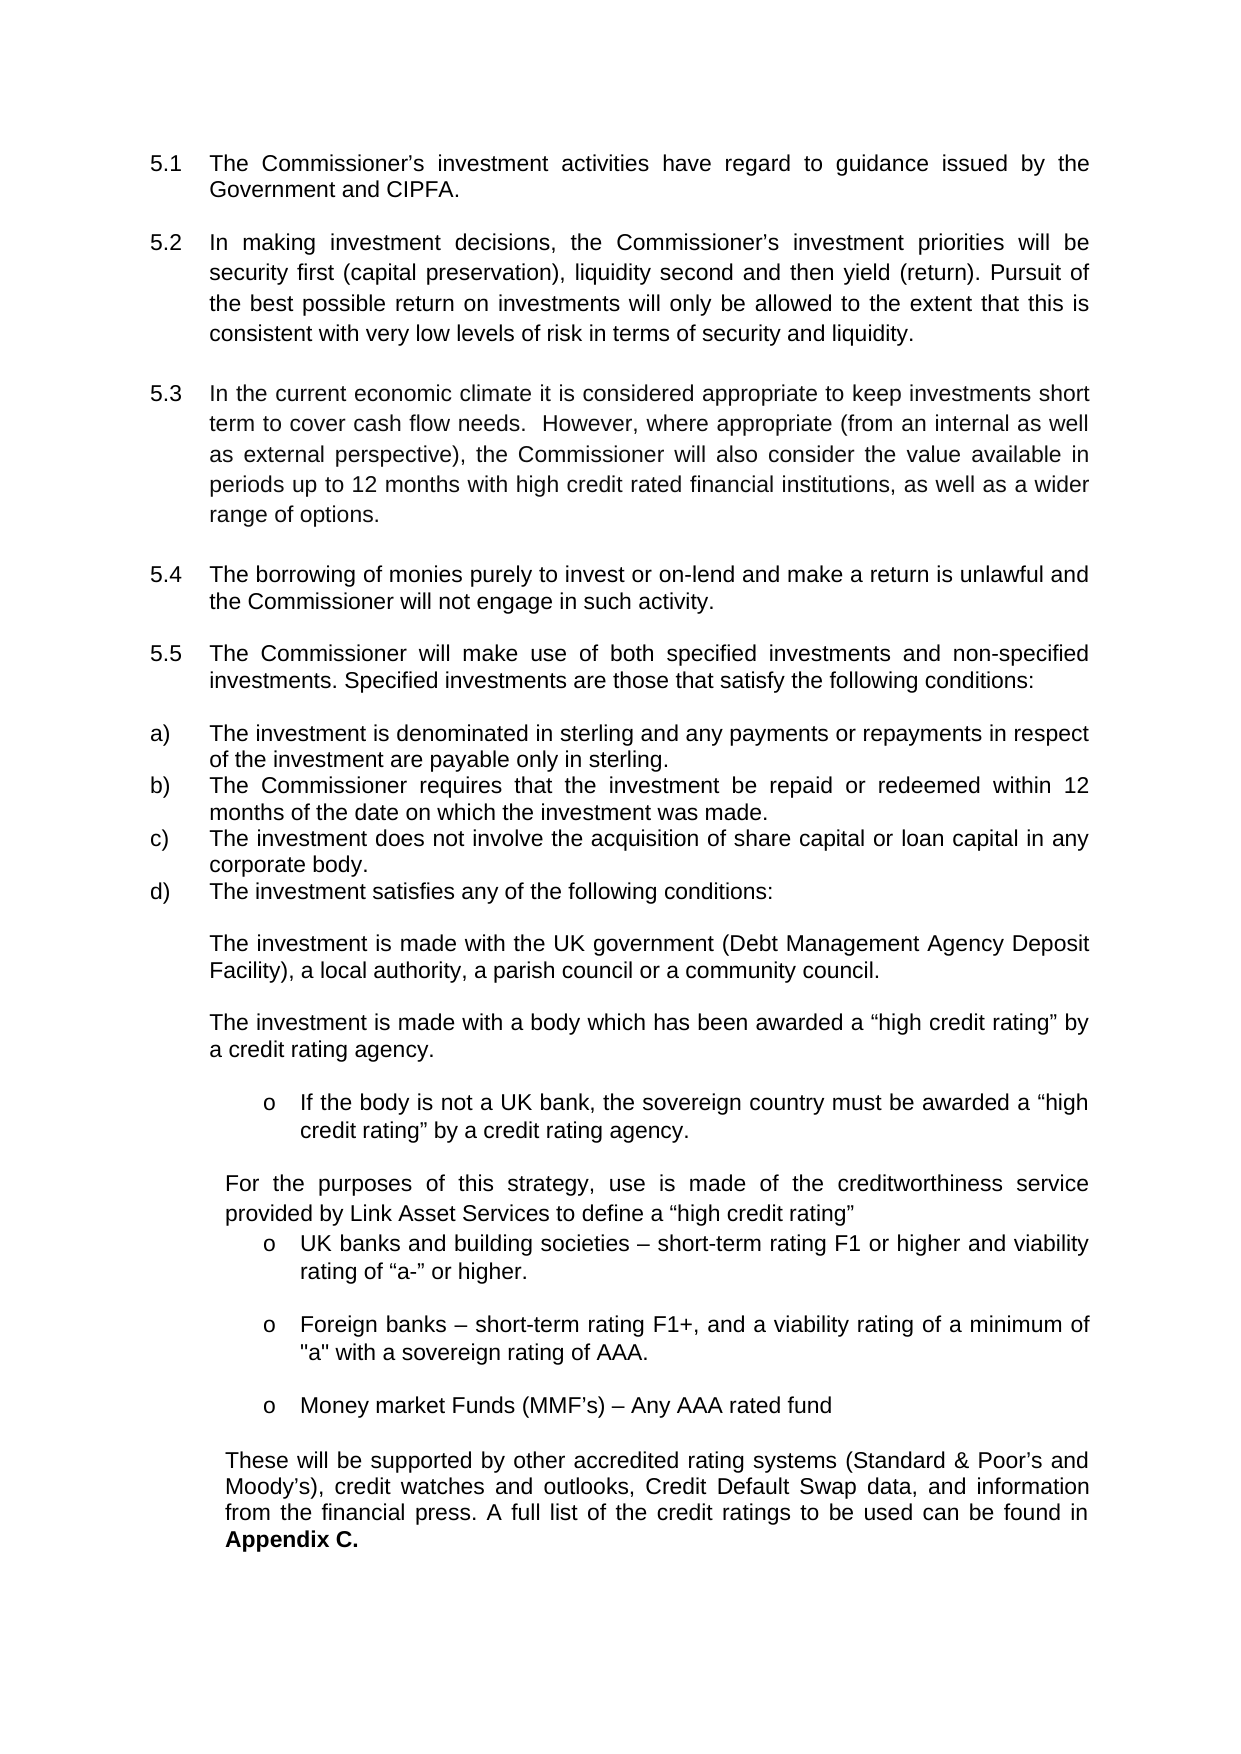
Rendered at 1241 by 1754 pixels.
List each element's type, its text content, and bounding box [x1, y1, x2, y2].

list Foreign banks – short-term rating F1+, and a viability rating of a minimum of "a" with a sovereign rating of AAA. [262, 1311, 1090, 1366]
list The borrowing of monies purely to invest or on-lend and make a return is unlawful and the Commissioner will not engage in such activity. [150, 561, 1090, 614]
text These will be supported by other accredited rating systems (Standard & Poor’s and Moody’s), credit watches and outlooks, Credit Default Swap data, and information from the financial press. A full list of the credit ratings to be used can be found in Appendix C. [225, 1447, 1090, 1552]
list If the body is not a UK bank, the sovereign country must be awarded a “high credit rating” by a credit rating agency. [262, 1088, 1090, 1143]
list Money market Funds (MMF’s) – Any AAA rated fund [262, 1392, 1090, 1420]
text For the purposes of this strategy, use is made of the creditworthiness service provided by Link Asset Services to define a “high credit rating” [225, 1169, 1090, 1226]
list The investment satisfies any of the following conditions: [150, 878, 1090, 904]
text 5.1 The Commissioner’s investment activities have regard to guidance issued by the Government and CIPFA. [150, 150, 1090, 203]
text The investment is made with a body which has been awarded a “high credit rating” by a credit rating agency. [209, 1009, 1090, 1062]
list The investment does not involve the acquisition of share capital or loan capital in any corporate body. [150, 825, 1090, 878]
text The investment is made with the UK government (Debt Management Agency Deposit Facility), a local authority, a parish council or a community council. [209, 930, 1090, 983]
list The investment is denominated in sterling and any payments or repayments in respect of the investment are payable only in sterling. [150, 719, 1090, 772]
list In the current economic climate it is considered appropriate to keep investments short term to cover cash flow needs. However, where appropriate (from an internal as well as external perspective), the Commissioner will also consider the value available in periods up to 12 months with high credit rated financial institutions, as well as a wider range of options. [150, 380, 1090, 527]
list The Commissioner will make use of both specified investments and non-specified investments. Specified investments are those that satisfy the following conditions: [150, 640, 1090, 693]
list The Commissioner requires that the investment be repaid or redeemed within 12 months of the date on which the investment was made. [150, 772, 1090, 825]
list In making investment decisions, the Commissioner’s investment priorities will be security first (capital preservation), liquidity second and then yield (return). Pursuit of the best possible return on investments will only be allowed to the extent that this is consistent with very low levels of risk in terms of security and liquidity. [150, 229, 1090, 346]
list UK banks and building societies – short-term rating F1 or higher and viability rating of “a-” or higher. [262, 1230, 1090, 1284]
